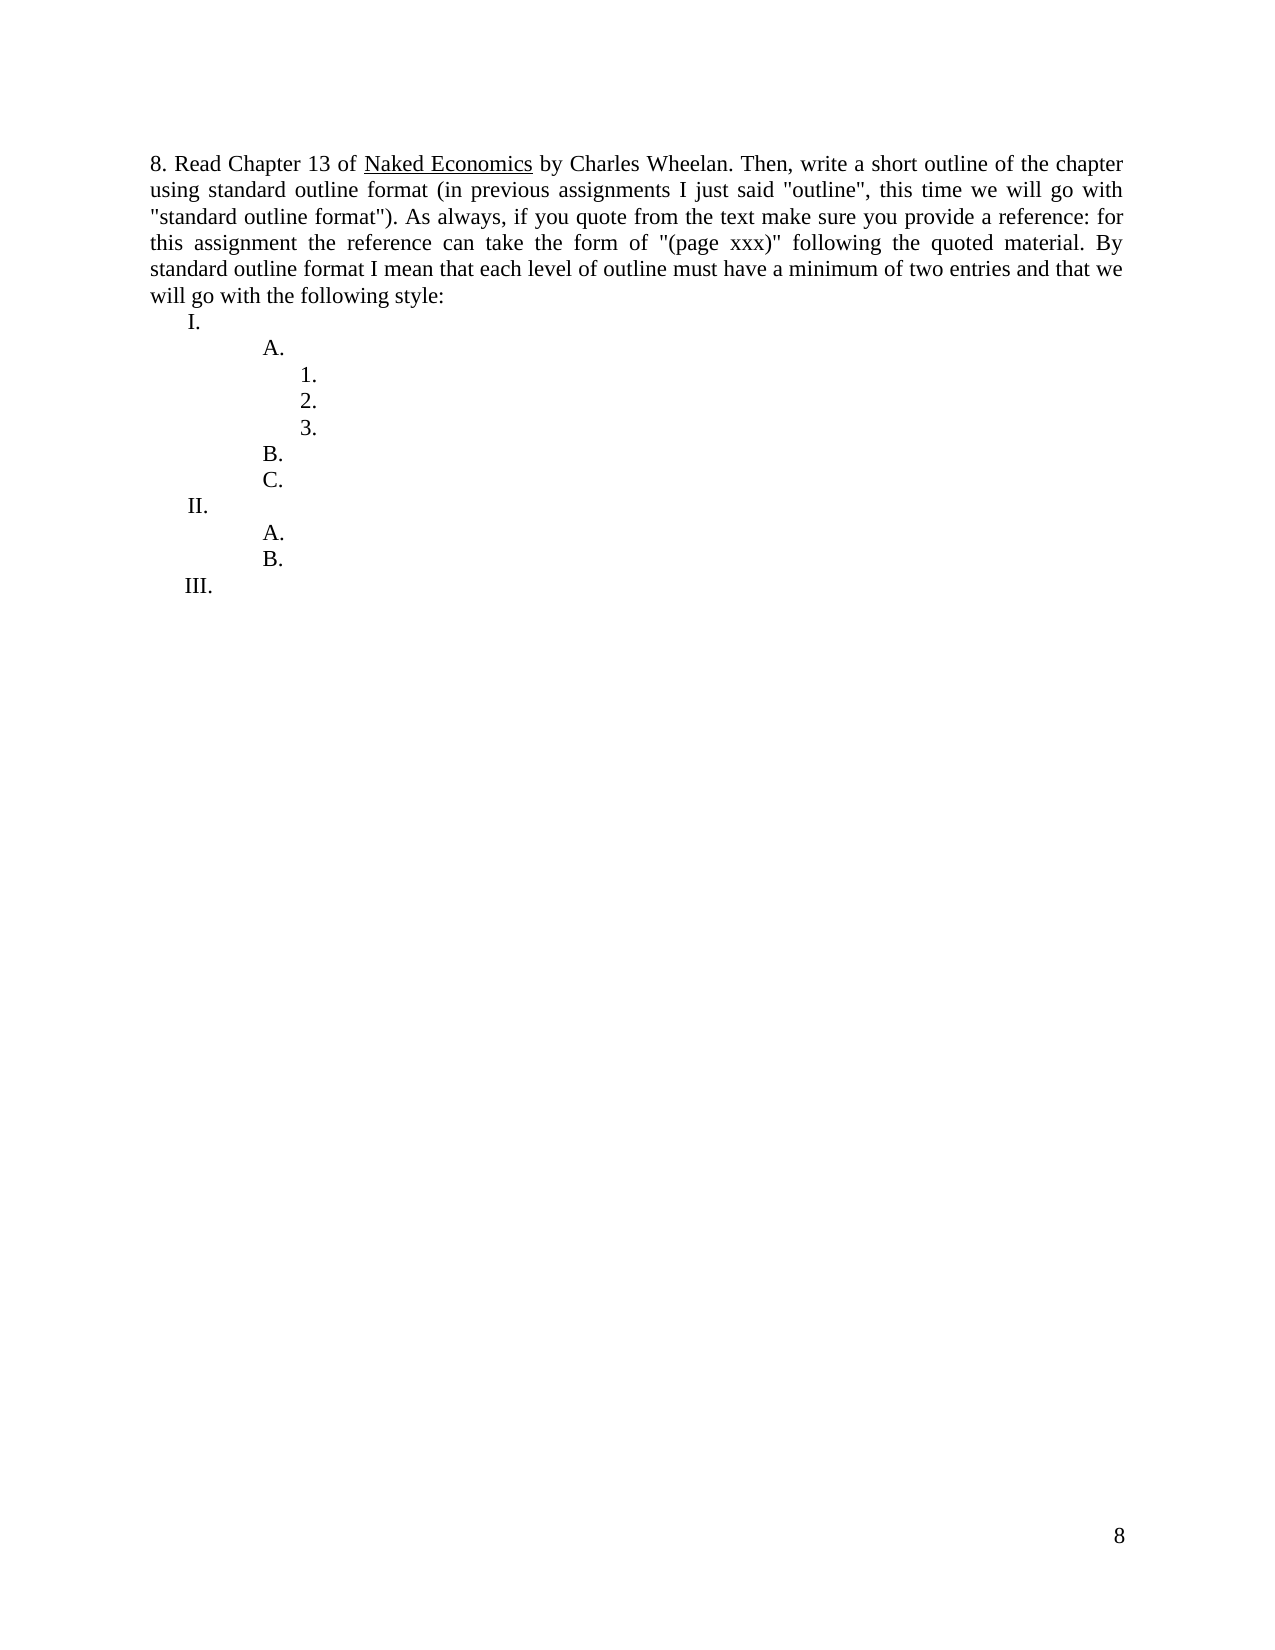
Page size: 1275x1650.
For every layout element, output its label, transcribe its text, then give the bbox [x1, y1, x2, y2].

text 2. [262, 387, 1125, 413]
text 8. Read Chapter 13 of Naked Economics by Charles Wheelan. Then, write a short outline of the chapter using standard outline format (in previous assignments I just said "outline", this time we will go with "standard outline format"). As always, if you quote from the text make sure you provide a reference: for this assignment the reference can take the form of "(page xxx)" following the quoted material. By standard outline format I mean that each level of outline must have a minimum of two entries and that we will go with the following style: [150, 150, 1125, 308]
text A. [262, 519, 1125, 545]
text 3. [262, 413, 1125, 440]
text B. [262, 545, 1125, 572]
text C. [262, 466, 1125, 493]
text A. [262, 334, 1125, 361]
text III. [150, 572, 1125, 598]
text 1. [262, 361, 1125, 387]
text B. [262, 440, 1125, 466]
